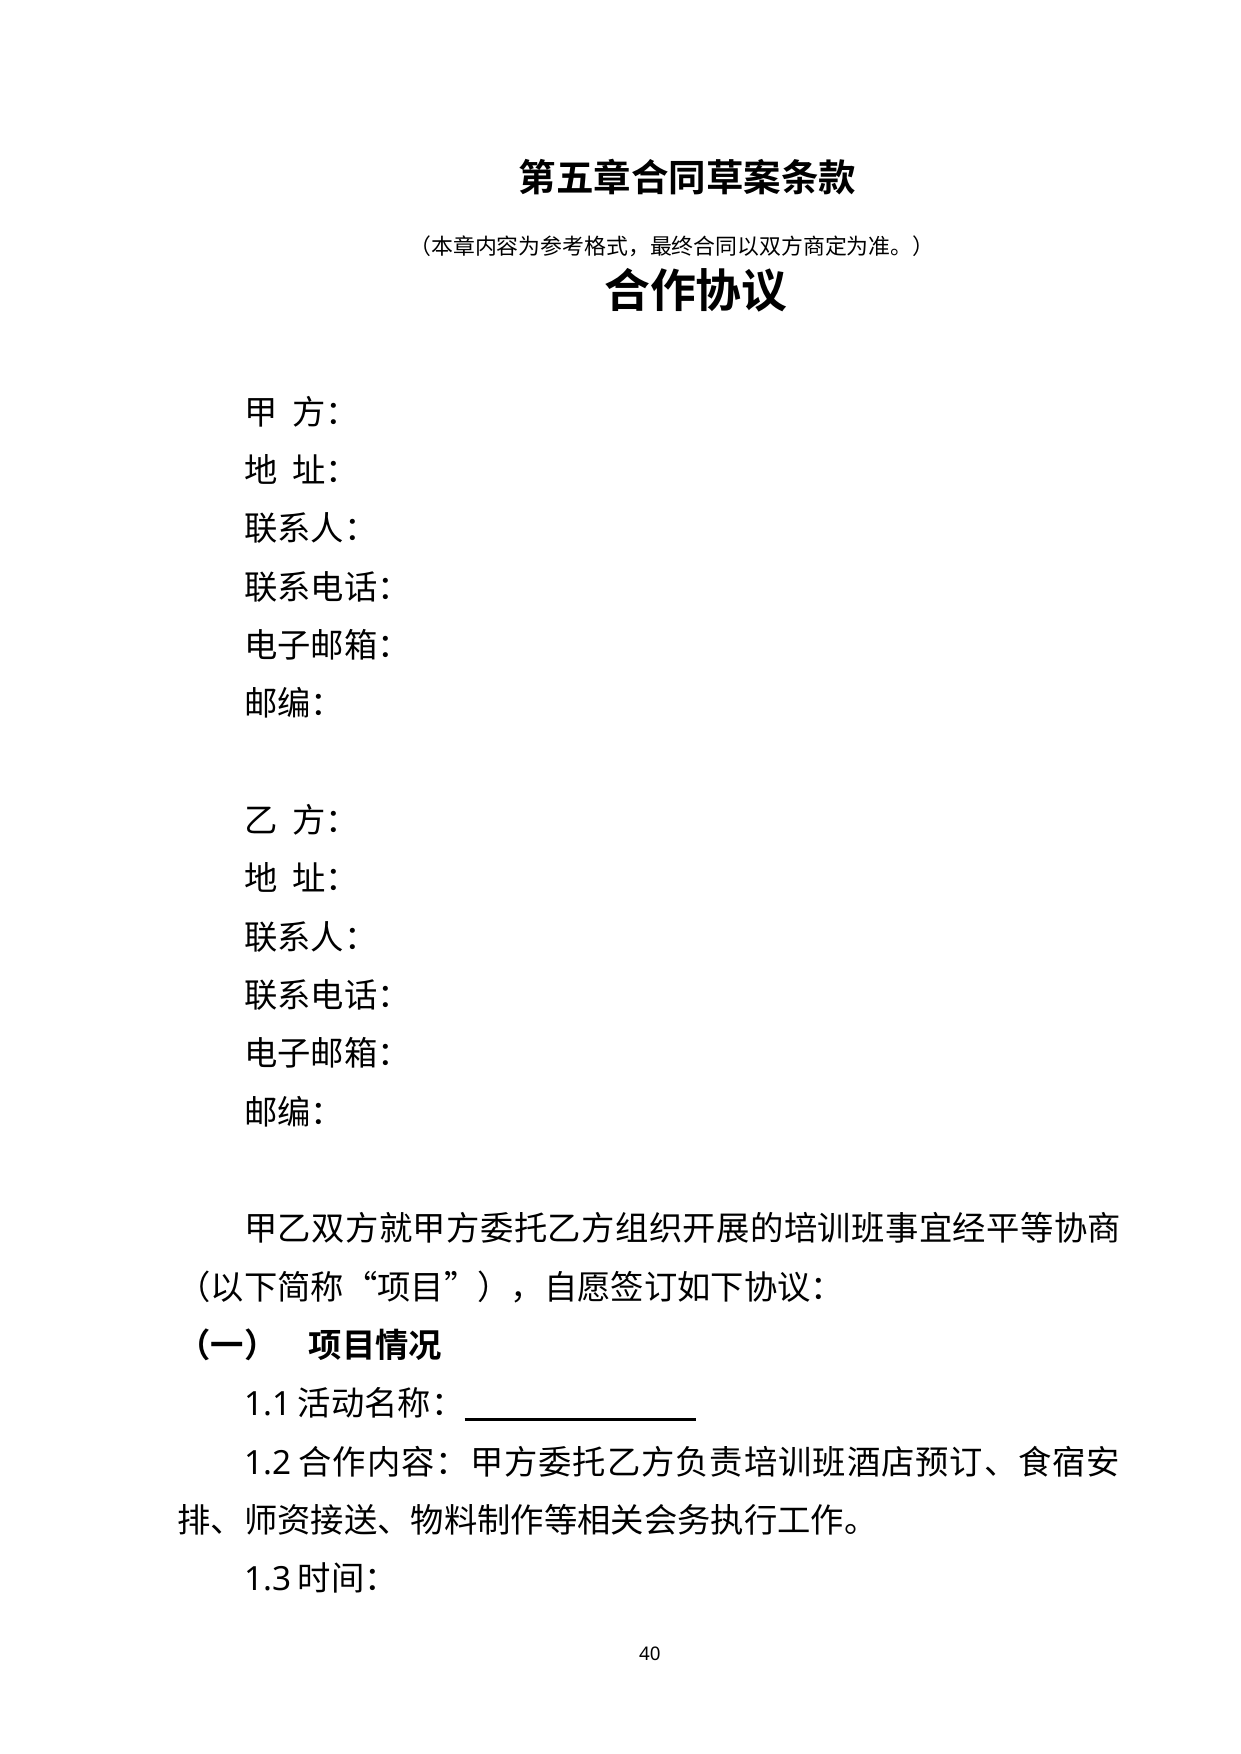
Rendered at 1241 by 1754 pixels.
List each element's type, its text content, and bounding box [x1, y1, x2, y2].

list 项目情况 [177, 1311, 1122, 1369]
list 1.3时间： [177, 1544, 1122, 1602]
text 地 址： [177, 436, 1122, 494]
text 甲乙双方就甲方委托乙方组织开展的培训班事宜经平等协商（以下简称“项目”），自愿签订如下协议： [177, 1194, 1122, 1311]
text （本章内容为参考格式，最终合同以双方商定为准。） [177, 229, 1122, 261]
text 地 址： [177, 844, 1122, 902]
text 合作协议 [177, 261, 1122, 319]
text 联系人： [177, 494, 1122, 552]
text 邮编： [177, 1077, 1122, 1136]
text 联系人： [177, 902, 1122, 961]
text 甲 方： [177, 377, 1122, 436]
text 联系电话： [177, 552, 1122, 611]
list 1.2合作内容：甲方委托乙方负责培训班酒店预订、食宿安排、师资接送、物料制作等相关会务执行工作。 [177, 1427, 1122, 1544]
text 邮编： [177, 669, 1122, 727]
text 电子邮箱： [177, 611, 1122, 669]
text 电子邮箱： [177, 1019, 1122, 1077]
text 乙 方： [177, 786, 1122, 844]
text 联系电话： [177, 961, 1122, 1019]
list 1.1活动名称： [177, 1369, 1122, 1427]
text 第五章合同草案条款 [177, 148, 1122, 202]
